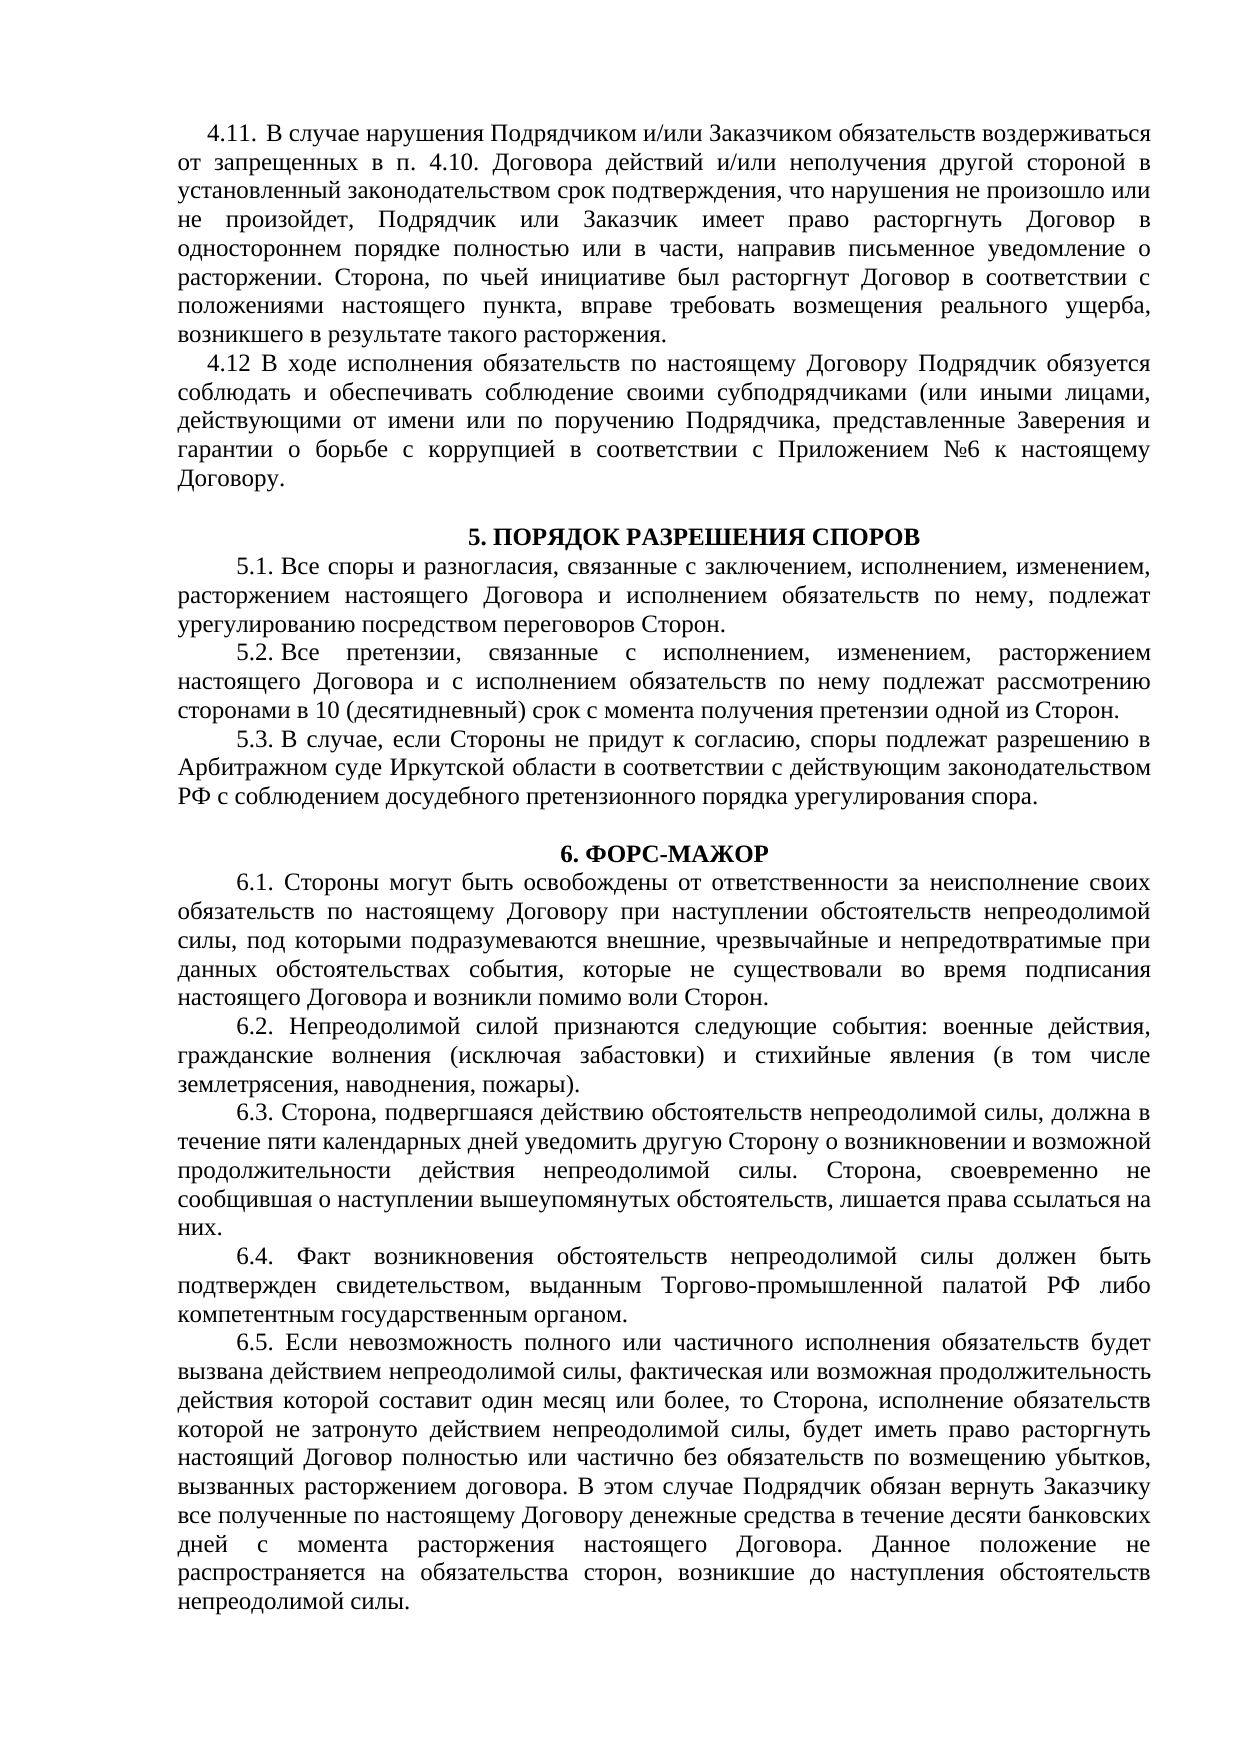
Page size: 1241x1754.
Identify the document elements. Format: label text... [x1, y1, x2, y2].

text 5.2. Все претензии, связанные с исполнением, изменением, расторжением настоящего Договора и с исполнением обязательств по нему подлежат рассмотрению сторонами в 10 (десятидневный) срок с момента получения претензии одной из Сторон. [177, 637, 1152, 724]
text 6.3. Сторона, подвергшаяся действию обстоятельств непреодолимой силы, должна в течение пяти календарных дней уведомить другую Сторону о возникновении и возможной продолжительности действия непреодолимой силы. Сторона, своевременно не сообщившая о наступлении вышеупомянутых обстоятельств, лишается права ссылаться на них. [177, 1097, 1152, 1241]
text 5.1. Все споры и разногласия, связанные с заключением, исполнением, изменением, расторжением настоящего Договора и исполнением обязательств по нему, подлежат урегулированию посредством переговоров Сторон. [177, 551, 1152, 637]
text 4.12 В ходе исполнения обязательств по настоящему Договору Подрядчик обязуется соблюдать и обеспечивать соблюдение своими субподрядчиками (или иными лицами, действующими от имени или по поручению Подрядчика, представленные Заверения и гарантии о борьбе с коррупцией в соответствии с Приложением №6 к настоящему Договору. [177, 348, 1152, 492]
text 6.4. Факт возникновения обстоятельств непреодолимой силы должен быть подтвержден свидетельством, выданным Торгово-промышленной палатой РФ либо компетентным государственным органом. [177, 1241, 1152, 1327]
text 6. ФОРС-МАЖОР [177, 839, 1152, 867]
text 6.2. Непреодолимой силой признаются следующие события: военные действия, гражданские волнения (исключая забастовки) и стихийные явления (в том числе землетрясения, наводнения, пожары). [177, 1011, 1152, 1097]
text 4.11. В случае нарушения Подрядчиком и/или Заказчиком обязательств воздерживаться от запрещенных в п. 4.10. Договора действий и/или неполучения другой стороной в установленный законодательством срок подтверждения, что нарушения не произошло или не произойдет, Подрядчик или Заказчик имеет право расторгнуть Договор в одностороннем порядке полностью или в части, направив письменное уведомление о расторжении. Сторона, по чьей инициативе был расторгнут Договор в соответствии с положениями настоящего пункта, вправе требовать возмещения реального ущерба, возникшего в результате такого расторжения. [177, 118, 1152, 348]
text 6.5. Если невозможность полного или частичного исполнения обязательств будет вызвана действием непреодолимой силы, фактическая или возможная продолжительность действия которой составит один месяц или более, то Сторона, исполнение обязательств которой не затронуто действием непреодолимой силы, будет иметь право расторгнуть настоящий Договор полностью или частично без обязательств по возмещению убытков, вызванных расторжением договора. В этом случае Подрядчик обязан вернуть Заказчику все полученные по настоящему Договору денежные средства в течение десяти банковских дней с момента расторжения настоящего Договора. Данное положение не распространяется на обязательства сторон, возникшие до наступления обстоятельств непреодолимой силы. [177, 1327, 1152, 1615]
text 5. ПОРЯДОК РАЗРЕШЕНИЯ СПОРОВ [177, 522, 1152, 551]
text 6.1. Стороны могут быть освобождены от ответственности за неисполнение своих обязательств по настоящему Договору при наступлении обстоятельств непреодолимой силы, под которыми подразумеваются внешние, чрезвычайные и непредотвратимые при данных обстоятельствах события, которые не существовали во время подписания настоящего Договора и возникли помимо воли Сторон. [177, 867, 1152, 1011]
text 5.3. В случае, если Стороны не придут к согласию, споры подлежат разрешению в Арбитражном суде Иркутской области в соответствии с действующим законодательством РФ с соблюдением досудебного претензионного порядка урегулирования спора. [177, 724, 1152, 810]
